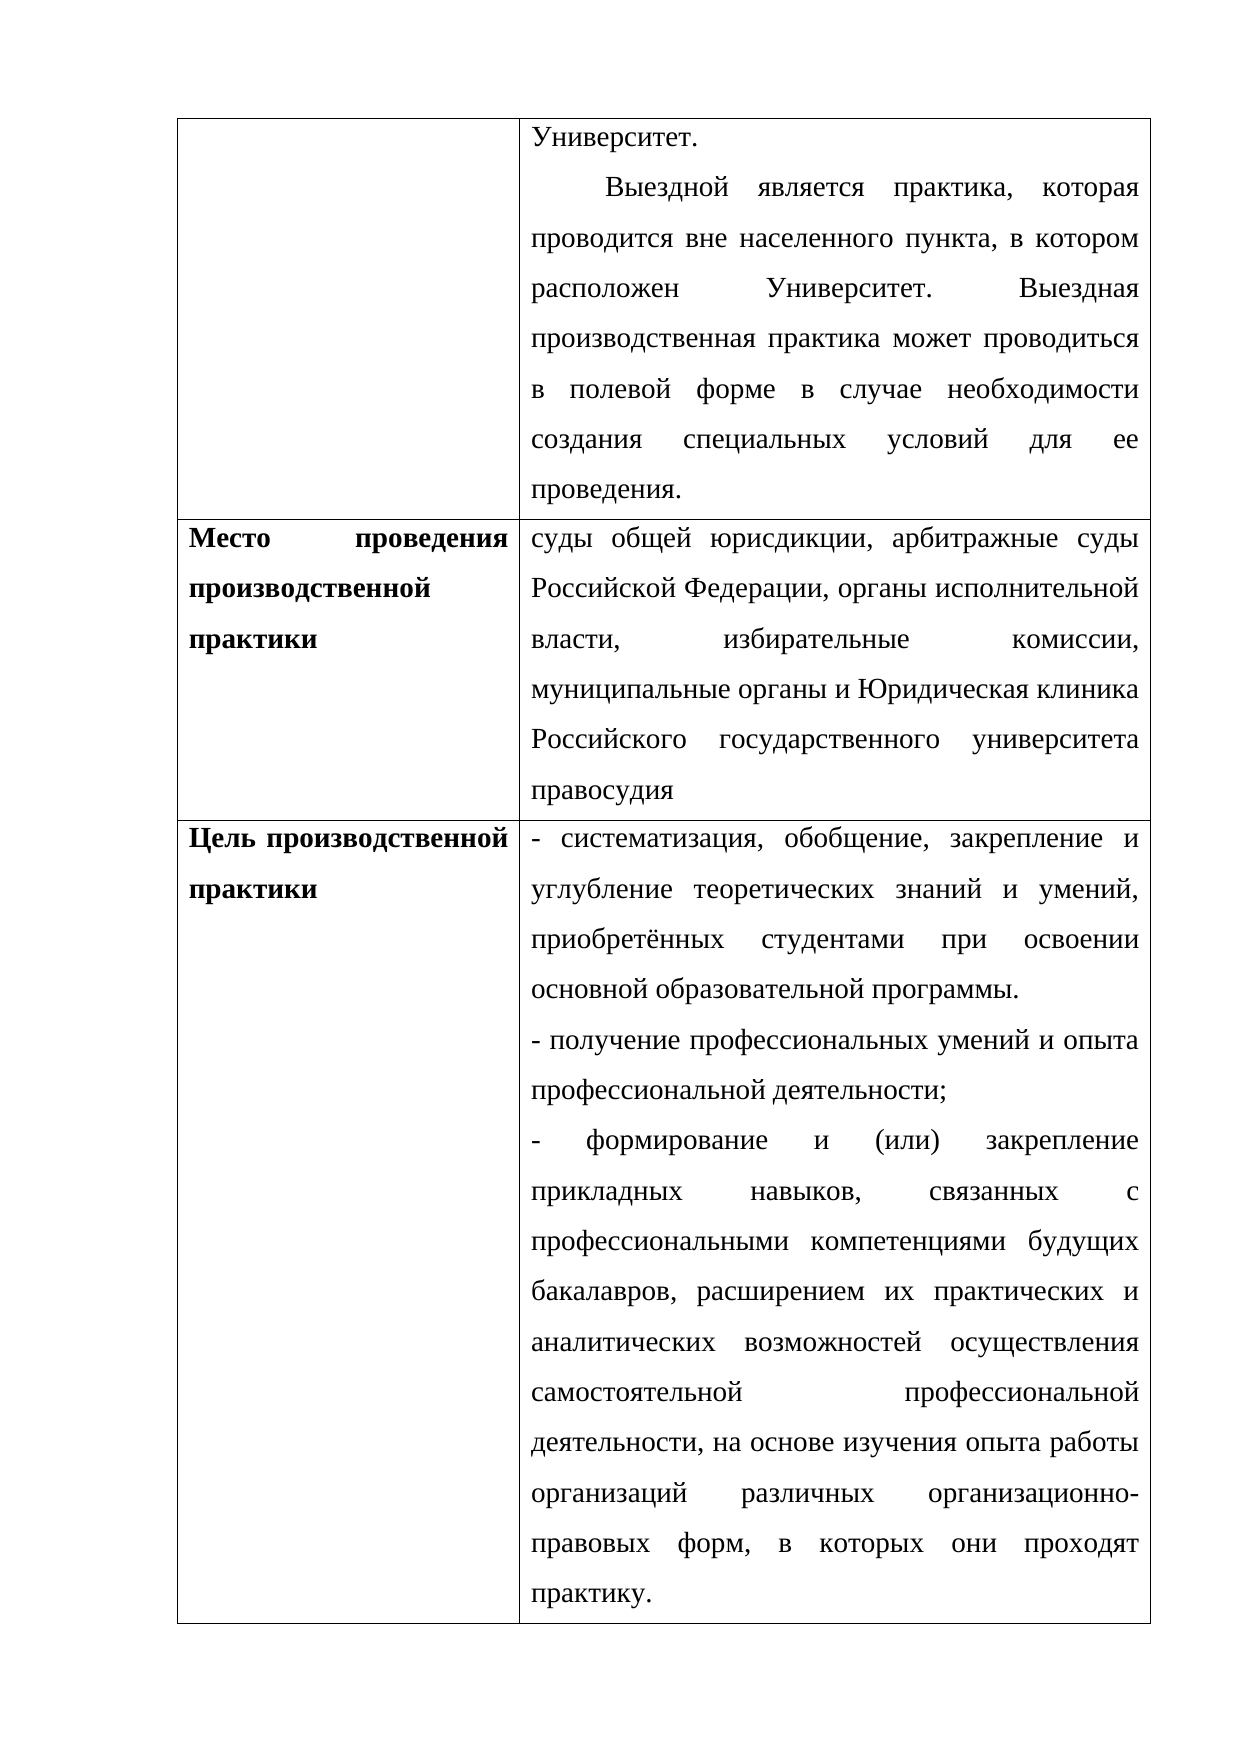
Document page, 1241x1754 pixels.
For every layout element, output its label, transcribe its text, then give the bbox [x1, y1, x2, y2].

table_cell - систематизация, обобщение, закрепление и углубление теоретических знаний и умений, приобретённых студентами при освоении основной образовательной программы. - получение профессиональных умений и опыта профессиональной деятельности; - формирование и (или) закрепление прикладных навыков, связанных с профессиональными компетенциями будущих бакалавров, расширением их практических и аналитических возможностей осуществления самостоятельной профессиональной деятельности, на основе изучения опыта работы организаций различных организационно-правовых форм, в которых они проходят практику. [520, 821, 1150, 1623]
table_cell суды общей юрисдикции, арбитражные суды Российской Федерации, органы исполнительной власти, избирательные комиссии, муниципальные органы и Юридическая клиника Российского государственного университета правосудия [520, 520, 1150, 819]
table_cell Цель производственной практики [178, 821, 519, 1623]
table_cell Место проведения производственной практики [178, 520, 519, 819]
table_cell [520, 119, 1150, 519]
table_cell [178, 119, 519, 519]
